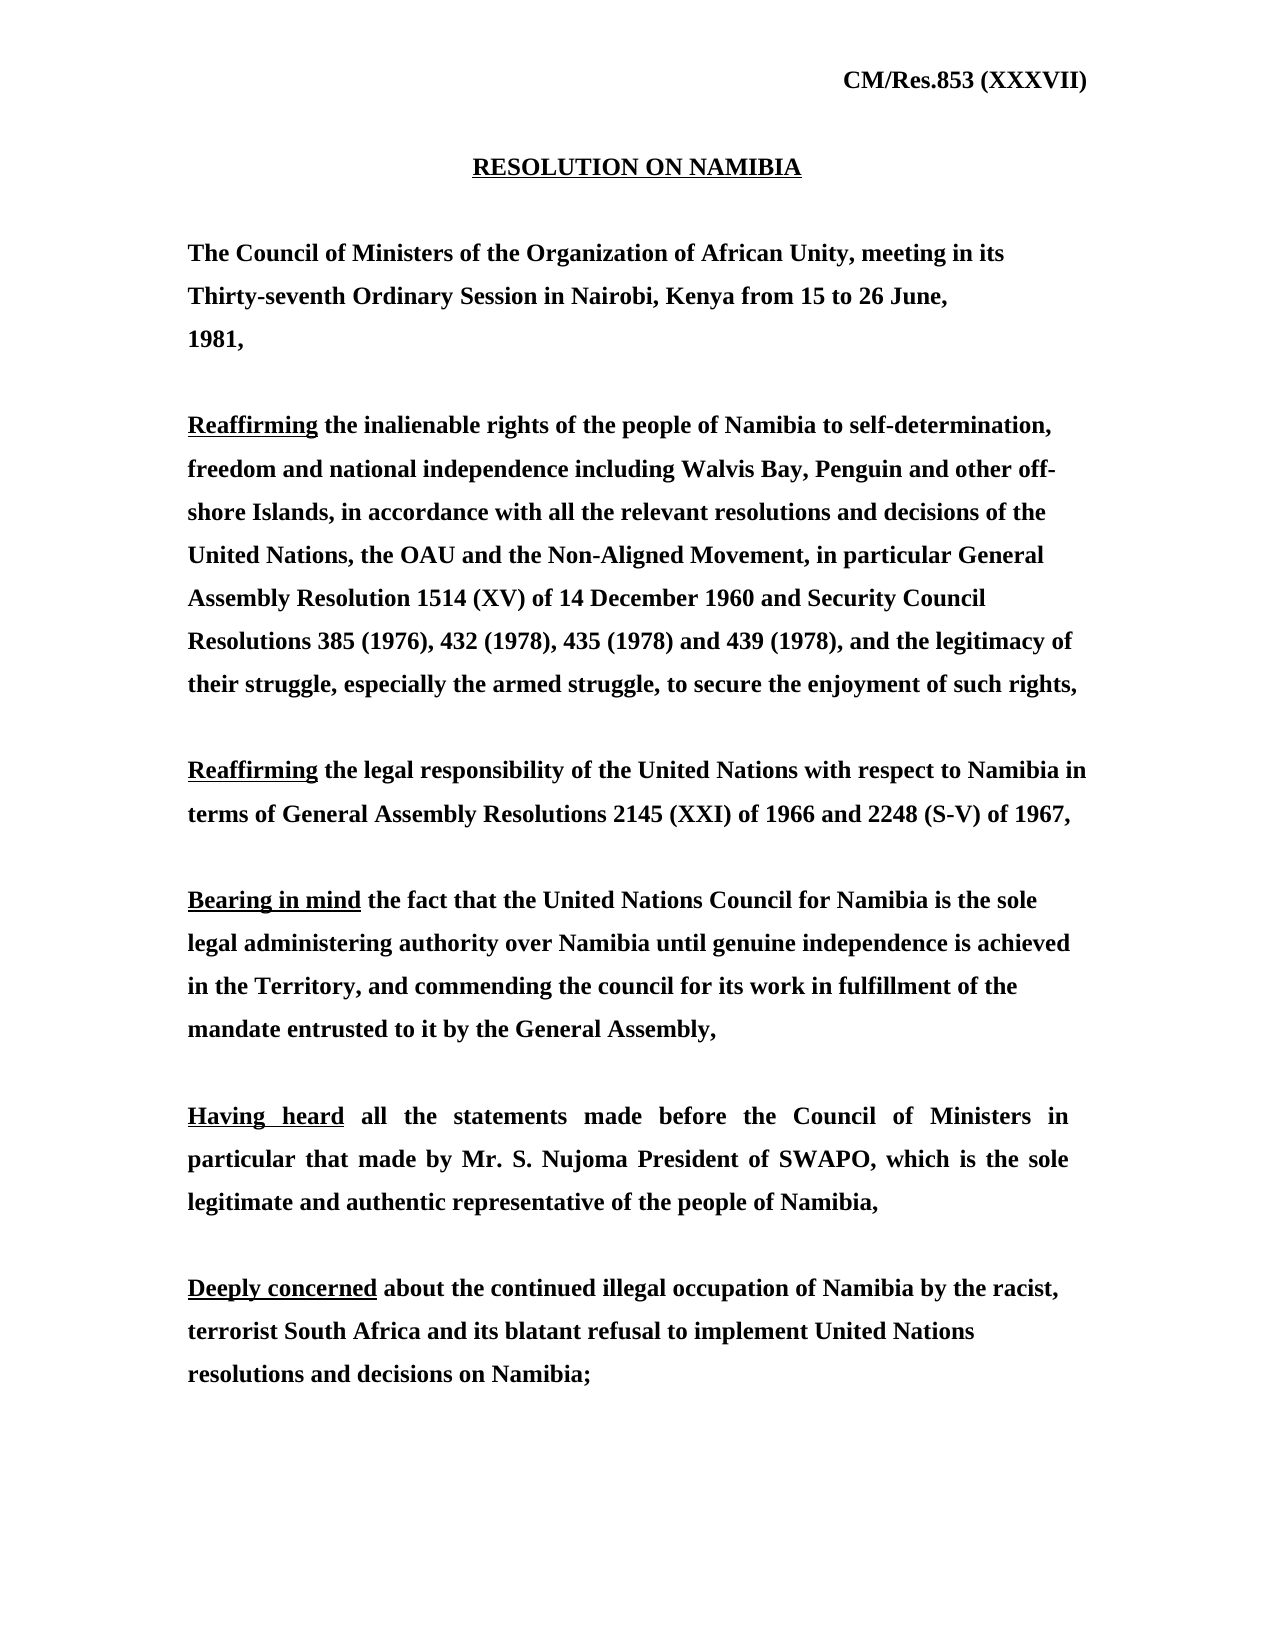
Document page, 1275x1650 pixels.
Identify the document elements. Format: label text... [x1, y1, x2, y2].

text RESOLUTION ON NAMIBIA [471, 152, 803, 181]
text CM/Res.853 (XXXVII) [175, 65, 1087, 94]
text Bearing in mind the fact that the United Nations Council for Namibia is the sole legal administering authority over Namibia until genuine independence is achieved in the Territory, and commending the council for its work in fulfillment of the mandate entrusted to it by the General Assembly, [187, 885, 1083, 1043]
text The Council of Ministers of the Organization of African Unity, meeting in its Thirty-seventh Ordinary Session in Nairobi, Kenya from 15 to 26 June, 1981, [187, 238, 1009, 353]
text Reaffirming the inalienable rights of the people of Namibia to self-determination, freedom and national independence including Walvis Bay, Penguin and other off- shore Islands, in accordance with all the relevant resolutions and decisions of the United Nations, the OAU and the Non-Aligned Movement, in particular General Assembly Resolution 1514 (XV) of 14 December 1960 and Security Council Resolutions 385 (1976), 432 (1978), 435 (1978) and 439 (1978), and the legitimacy of their struggle, especially the armed struggle, to secure the enjoyment of such rights, [187, 411, 1088, 698]
text Having heard all the statements made before the Council of Ministers in particular that made by Mr. S. Nujoma President of SWAPO, which is the sole legitimate and authentic representative of the people of Namibia, [187, 1101, 1069, 1216]
text Reaffirming the legal responsibility of the United Nations with respect to Namibia in terms of General Assembly Resolutions 2145 (XXI) of 1966 and 2248 (S-V) of 1967, [187, 756, 1088, 827]
text Deeply concerned about the continued illegal occupation of Namibia by the racist, terrorist South Africa and its blatant refusal to implement United Nations resolutions and decisions on Namibia; [187, 1273, 1088, 1388]
